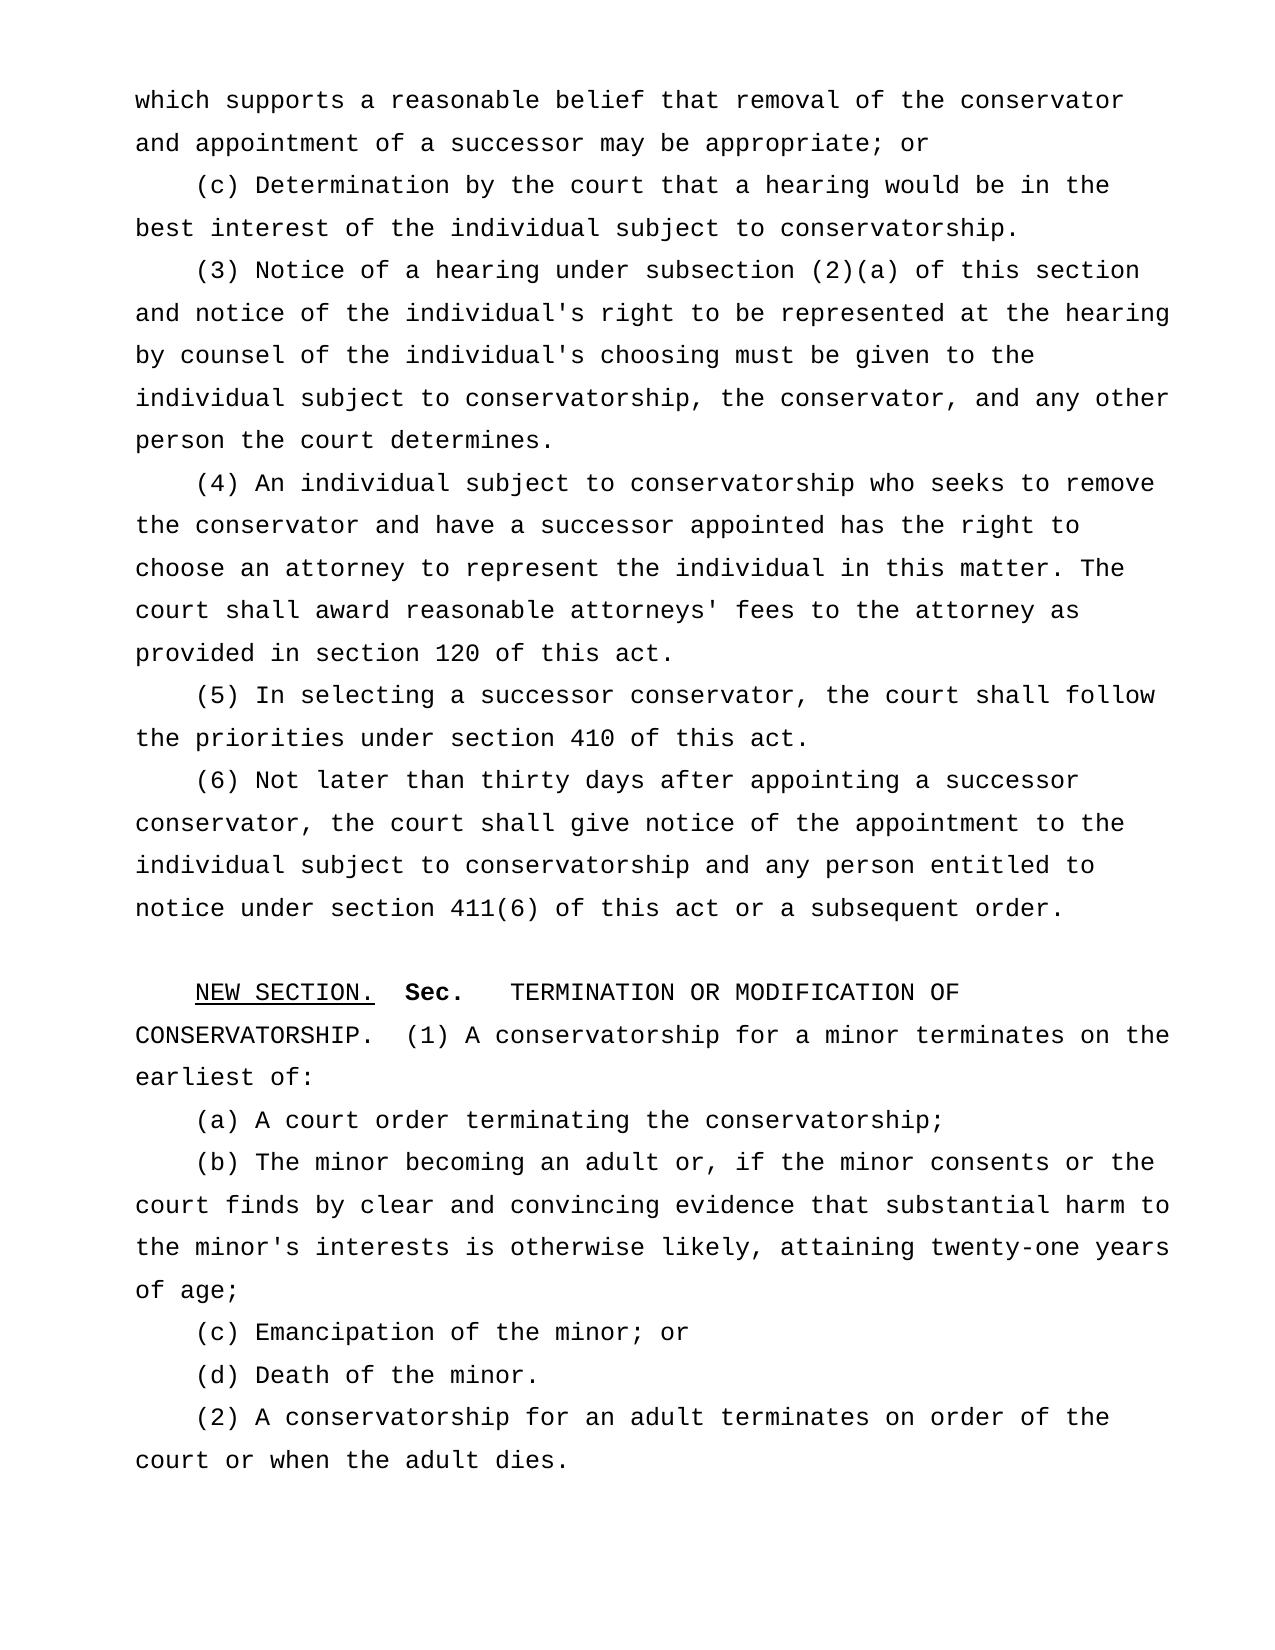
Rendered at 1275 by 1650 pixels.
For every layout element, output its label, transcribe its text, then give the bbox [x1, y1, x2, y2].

text (3) Notice of a hearing under subsection (2)(a) of this section and notice of the individual's right to be represented at the hearing by counsel of the individual's choosing must be given to the individual subject to conservatorship, the conservator, and any other person the court determines. [135, 245, 1170, 457]
text NEW SECTION. Sec. TERMINATION OR MODIFICATION OF CONSERVATORSHIP. (1) A conservatorship for a minor terminates on the earliest of: [135, 967, 1170, 1094]
text (c) Determination by the court that a hearing would be in the best interest of the individual subject to conservatorship. [135, 160, 1170, 245]
text (a) A court order terminating the conservatorship; [135, 1094, 1170, 1137]
text (d) Death of the minor. [135, 1349, 1170, 1392]
text (4) An individual subject to conservatorship who seeks to remove the conservator and have a successor appointed has the right to choose an attorney to represent the individual in this matter. The court shall award reasonable attorneys' fees to the attorney as provided in section 120 of this act. [135, 457, 1170, 670]
text (b) The minor becoming an adult or, if the minor consents or the court finds by clear and convincing evidence that substantial harm to the minor's interests is otherwise likely, attaining twenty-one years of age; [135, 1137, 1170, 1307]
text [135, 75, 1170, 160]
text (c) Emancipation of the minor; or [135, 1307, 1170, 1349]
text (5) In selecting a successor conservator, the court shall follow the priorities under section 410 of this act. [135, 670, 1170, 755]
text (6) Not later than thirty days after appointing a successor conservator, the court shall give notice of the appointment to the individual subject to conservatorship and any person entitled to notice under section 411(6) of this act or a subsequent order. [135, 755, 1170, 925]
text (2) A conservatorship for an adult terminates on order of the court or when the adult dies. [135, 1392, 1170, 1477]
